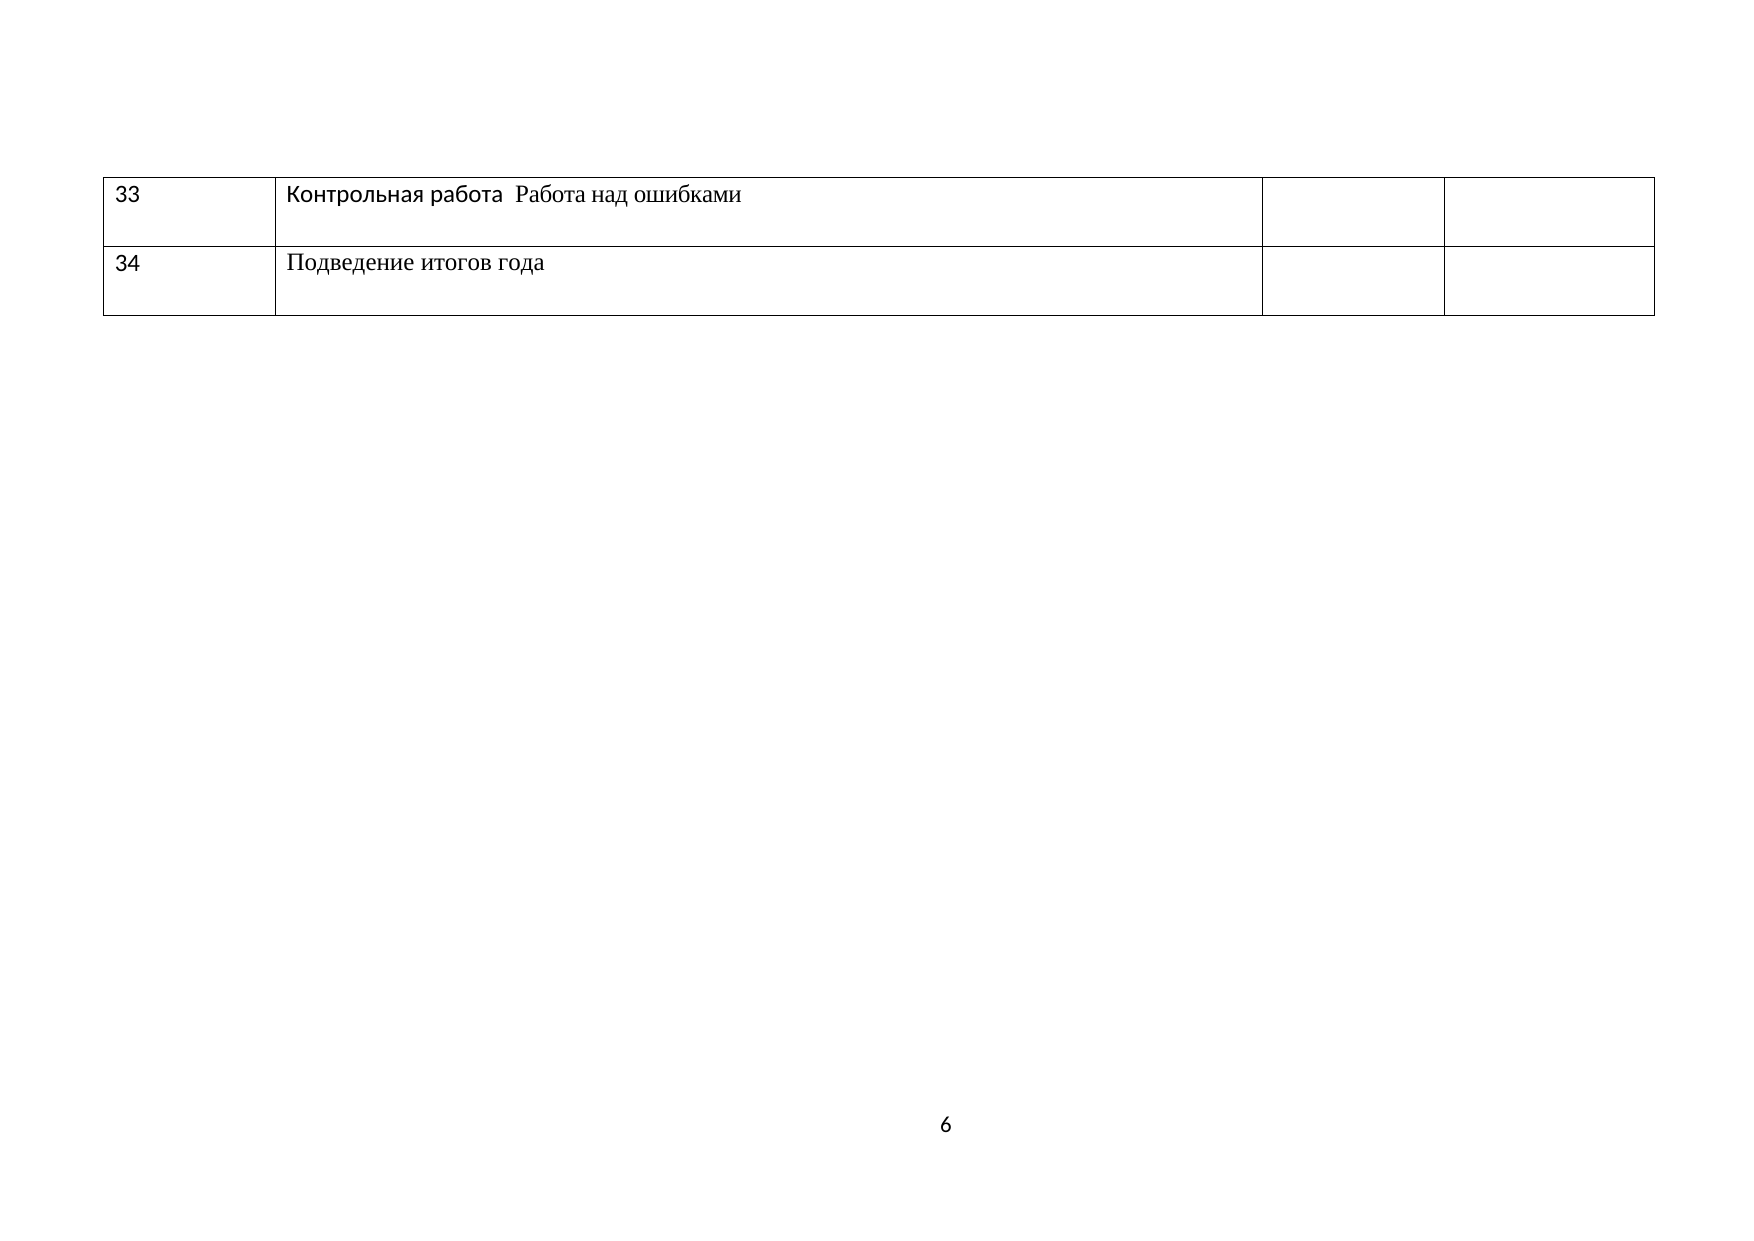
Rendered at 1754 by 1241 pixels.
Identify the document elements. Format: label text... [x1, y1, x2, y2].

table_cell Подведение итогов года [276, 247, 1262, 315]
table_cell [1263, 178, 1444, 246]
table_cell [1445, 178, 1654, 246]
table_cell 33 [104, 178, 275, 246]
table_cell [1263, 247, 1444, 315]
table_cell [1445, 247, 1654, 315]
table_cell 34 [104, 247, 275, 315]
table_cell Контрольная работа Работа над ошибками [276, 178, 1262, 246]
